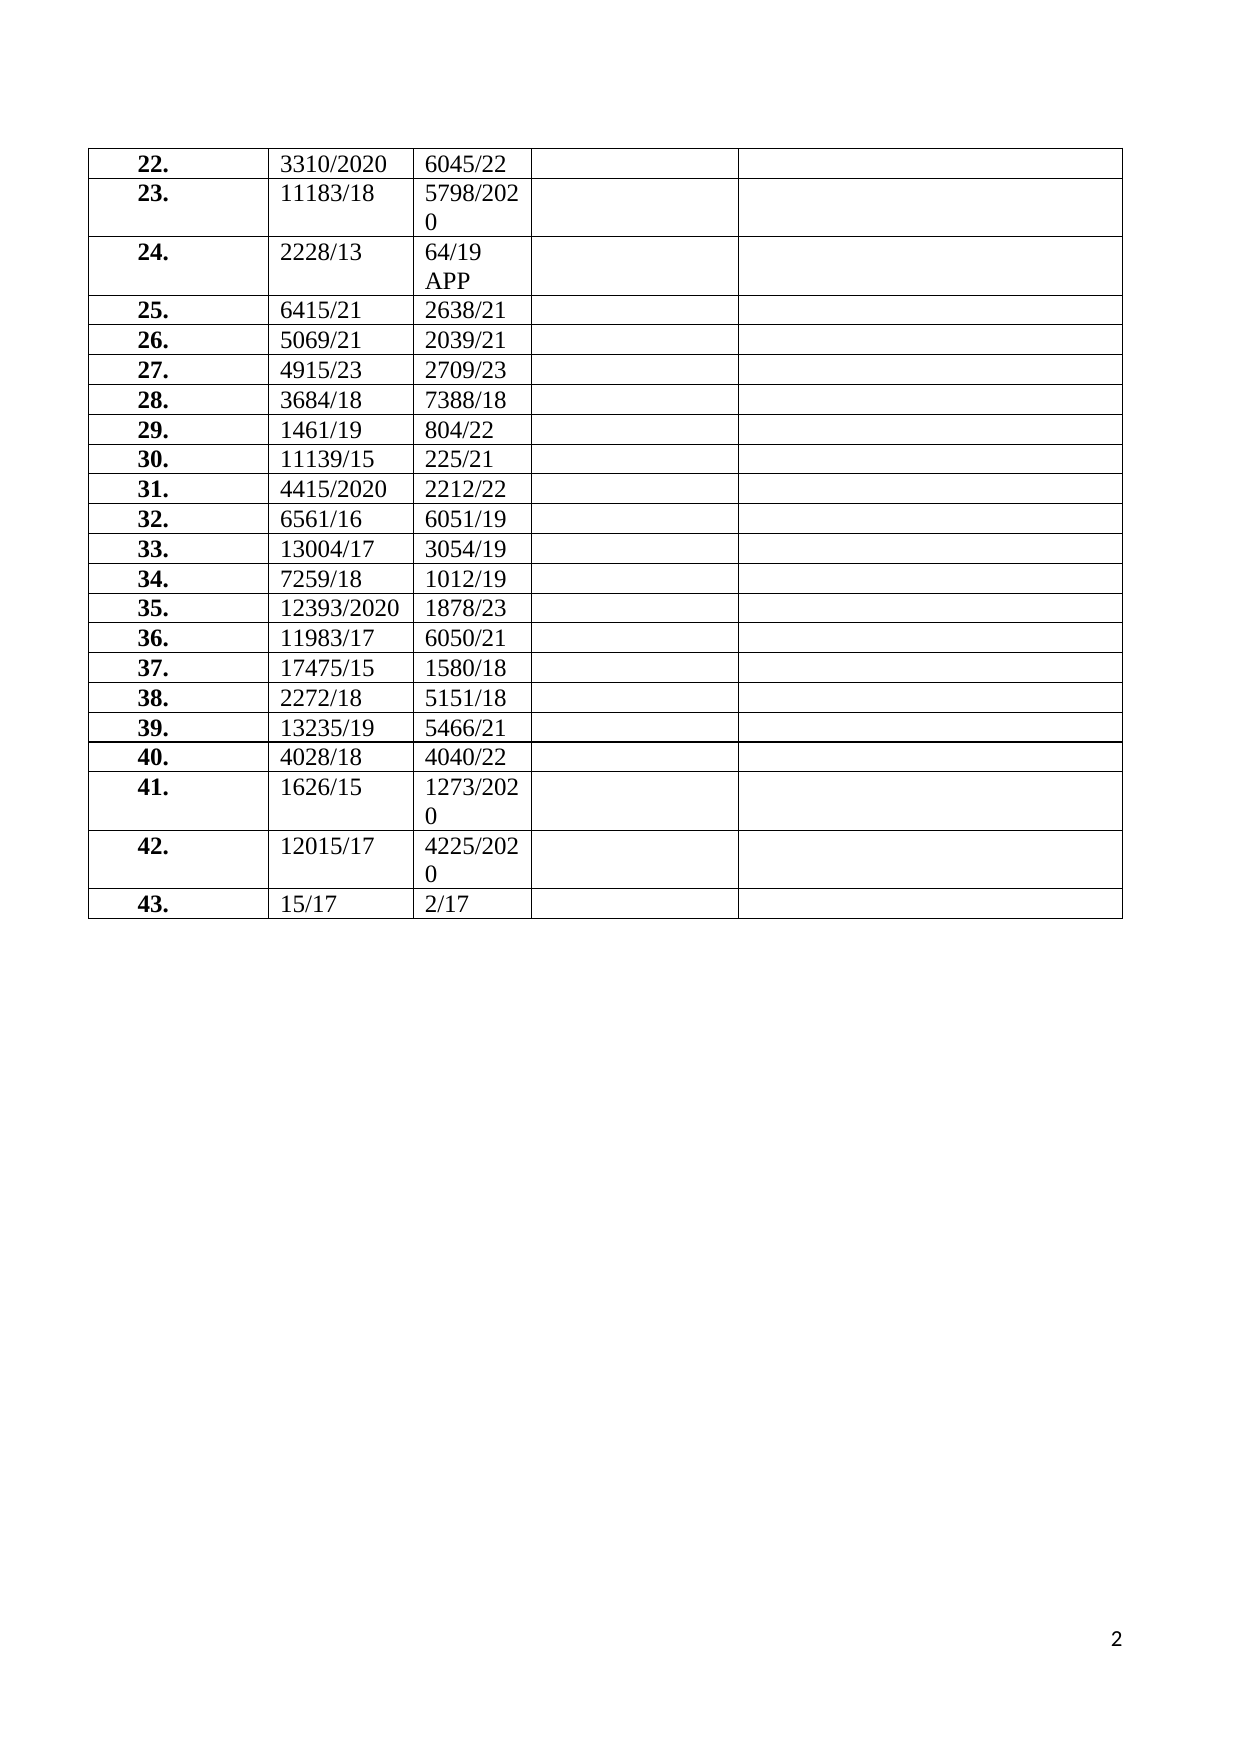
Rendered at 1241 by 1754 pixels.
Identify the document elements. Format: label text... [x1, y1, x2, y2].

table_cell [739, 564, 1122, 592]
table_cell [532, 296, 738, 324]
table_cell [532, 831, 738, 888]
table_cell [739, 149, 1122, 177]
table_cell [739, 683, 1122, 712]
table_cell 6045/22 [414, 149, 531, 177]
table_cell 13004/17 [269, 534, 413, 563]
table_cell [532, 415, 738, 443]
table_cell [532, 623, 738, 652]
table_cell 4040/22 [414, 743, 531, 771]
table_cell 13235/19 [269, 713, 413, 741]
table_cell [532, 445, 738, 473]
table_cell [89, 415, 268, 443]
table_cell [89, 653, 268, 682]
table_cell [89, 445, 268, 473]
table_cell [532, 355, 738, 384]
table_cell 4915/23 [269, 355, 413, 384]
table_cell 3684/18 [269, 385, 413, 414]
table_cell 15/17 [269, 889, 413, 918]
table_cell [739, 594, 1122, 622]
table_cell 2638/21 [414, 296, 531, 324]
table_cell [89, 385, 268, 414]
table_cell [739, 355, 1122, 384]
table_cell [89, 296, 268, 324]
table_cell [739, 445, 1122, 473]
table_cell [532, 653, 738, 682]
table_cell [739, 415, 1122, 443]
table_cell 1012/19 [414, 564, 531, 592]
table_cell 5466/21 [414, 713, 531, 741]
table_cell [89, 743, 268, 771]
table_cell [89, 179, 268, 236]
table_cell [739, 772, 1122, 830]
table_cell 1461/19 [269, 415, 413, 443]
table_cell [739, 296, 1122, 324]
table_cell 1626/15 [269, 772, 413, 830]
table_cell 6561/16 [269, 504, 413, 533]
table_cell 225/21 [414, 445, 531, 473]
table_cell [89, 683, 268, 712]
table_cell 5798/2020 [414, 179, 531, 236]
table_cell 4225/2020 [414, 831, 531, 888]
table_cell [89, 564, 268, 592]
table_cell [739, 653, 1122, 682]
table_cell 5069/21 [269, 325, 413, 354]
table_cell 12393/2020 [269, 594, 413, 622]
table_cell 2039/21 [414, 325, 531, 354]
table_cell 17475/15 [269, 653, 413, 682]
table_cell [739, 743, 1122, 771]
table_cell 6050/21 [414, 623, 531, 652]
table_cell [89, 772, 268, 830]
table_cell [532, 149, 738, 177]
table_cell [739, 237, 1122, 294]
table_cell [532, 889, 738, 918]
table_cell 11983/17 [269, 623, 413, 652]
table_cell 2/17 [414, 889, 531, 918]
table_cell [89, 149, 268, 177]
table_cell [89, 713, 268, 741]
table_cell [532, 713, 738, 741]
table_cell [89, 889, 268, 918]
table_cell 64/19 APP [414, 237, 531, 294]
table_cell [739, 623, 1122, 652]
table_cell 7259/18 [269, 564, 413, 592]
table_cell [89, 237, 268, 294]
table_cell 804/22 [414, 415, 531, 443]
table_cell 4028/18 [269, 743, 413, 771]
table_cell [532, 179, 738, 236]
table_cell [739, 534, 1122, 563]
table_cell 7388/18 [414, 385, 531, 414]
table_cell [532, 534, 738, 563]
table_cell [739, 504, 1122, 533]
table_cell 1273/2020 [414, 772, 531, 830]
table_cell 6051/19 [414, 504, 531, 533]
table_cell [89, 474, 268, 503]
table_cell [532, 237, 738, 294]
table_cell 11183/18 [269, 179, 413, 236]
table_cell [532, 683, 738, 712]
table_cell 2272/18 [269, 683, 413, 712]
table_cell [89, 325, 268, 354]
table_cell [739, 179, 1122, 236]
table_cell 1580/18 [414, 653, 531, 682]
table_cell [739, 385, 1122, 414]
table_cell 4415/2020 [269, 474, 413, 503]
table_cell 3054/19 [414, 534, 531, 563]
table_cell [532, 564, 738, 592]
table_cell 1878/23 [414, 594, 531, 622]
table_cell [739, 713, 1122, 741]
table_cell [532, 474, 738, 503]
table_cell [89, 831, 268, 888]
table_cell [89, 594, 268, 622]
table_cell [89, 623, 268, 652]
table_cell 2709/23 [414, 355, 531, 384]
table_cell [739, 889, 1122, 918]
table_cell [532, 594, 738, 622]
table_cell 12015/17 [269, 831, 413, 888]
table_cell [89, 534, 268, 563]
table_cell [89, 355, 268, 384]
table_cell 2212/22 [414, 474, 531, 503]
table_cell [89, 504, 268, 533]
table_cell 2228/13 [269, 237, 413, 294]
table_cell 3310/2020 [269, 149, 413, 177]
table_cell [532, 385, 738, 414]
table_cell [739, 325, 1122, 354]
table_cell [532, 743, 738, 771]
table_cell [739, 831, 1122, 888]
table_cell 11139/15 [269, 445, 413, 473]
table_cell [532, 504, 738, 533]
table_cell [532, 772, 738, 830]
table_cell [532, 325, 738, 354]
table_cell [739, 474, 1122, 503]
table_cell 6415/21 [269, 296, 413, 324]
table_cell 5151/18 [414, 683, 531, 712]
